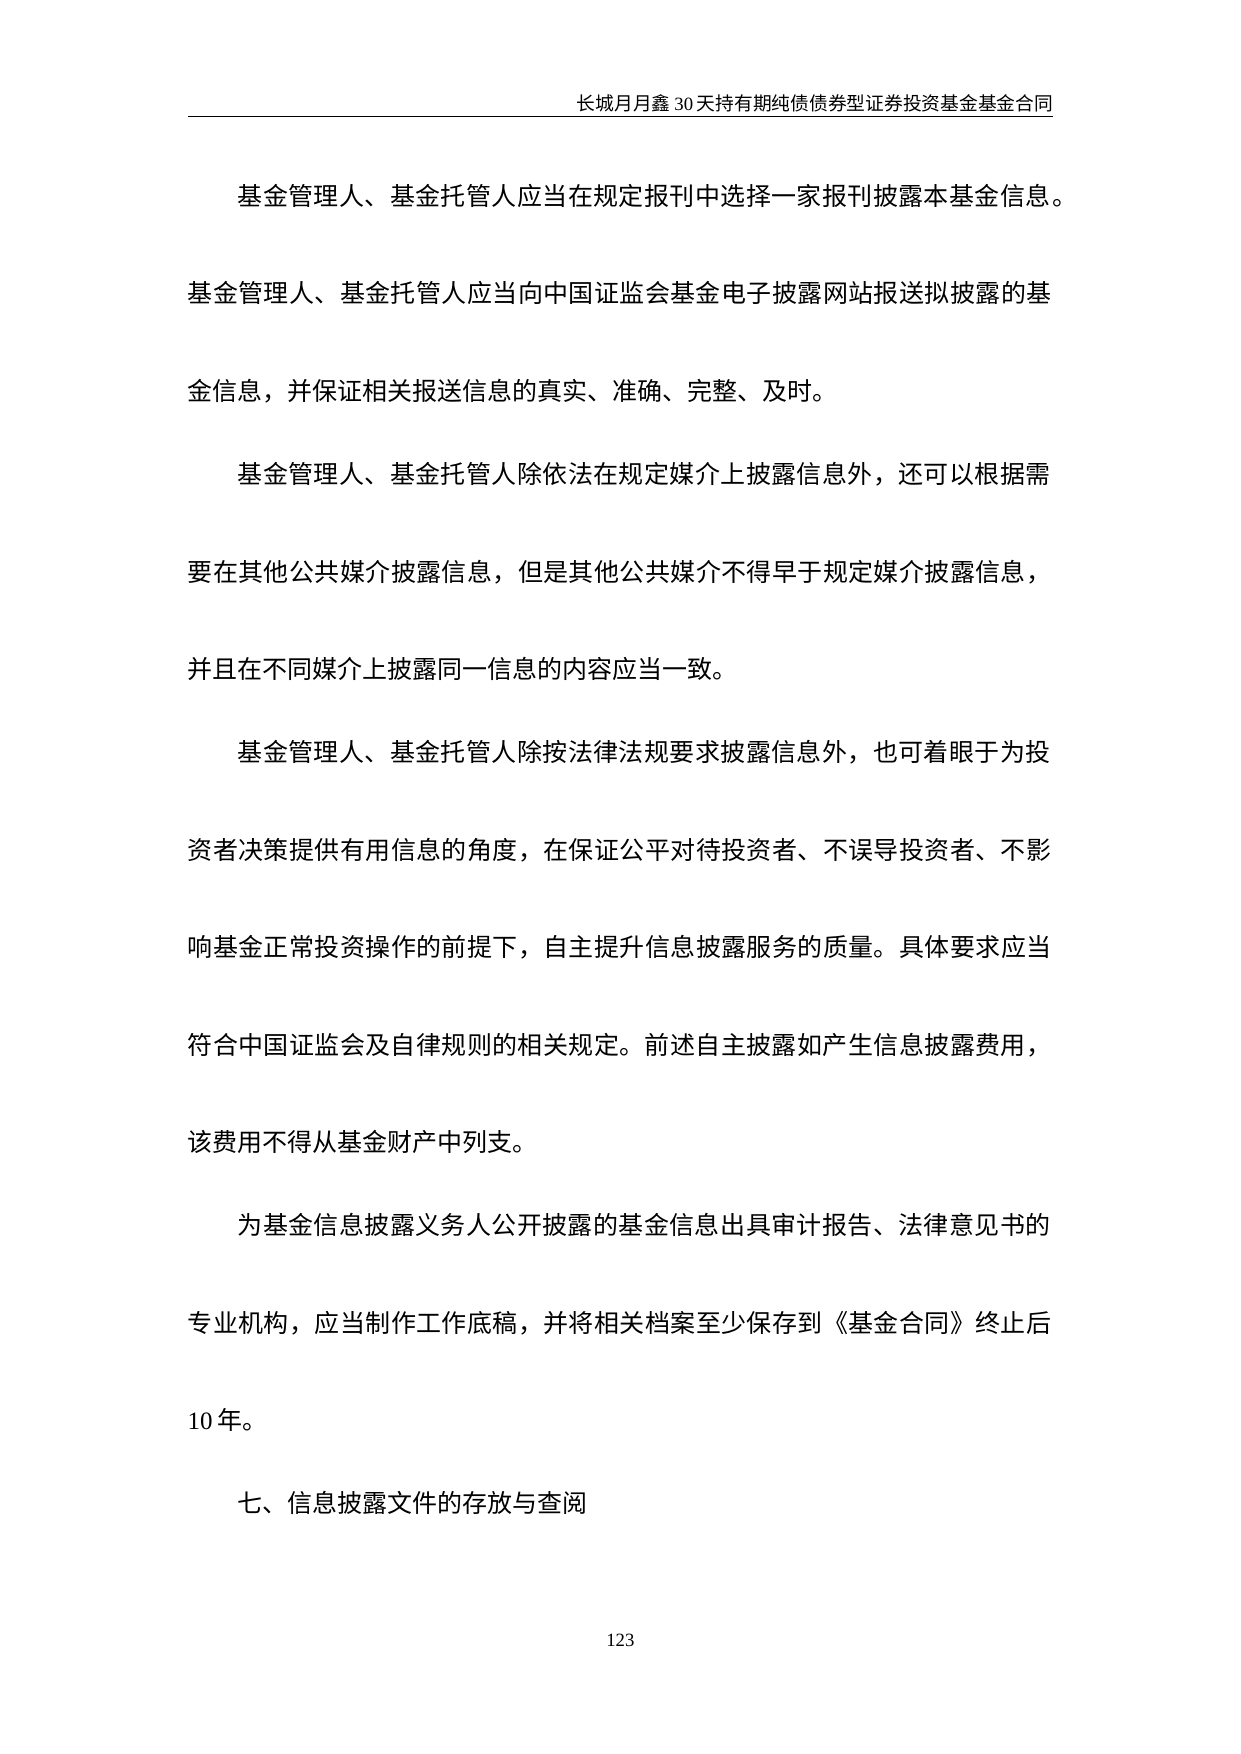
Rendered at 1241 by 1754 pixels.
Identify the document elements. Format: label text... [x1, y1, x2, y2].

text 基金管理人、基金托管人应当在规定报刊中选择一家报刊披露本基金信息。基金管理人、基金托管人应当向中国证监会基金电子披露网站报送拟披露的基金信息，并保证相关报送信息的真实、准确、完整、及时。 [187, 162, 1053, 422]
text 为基金信息披露义务人公开披露的基金信息出具审计报告、法律意见书的专业机构，应当制作工作底稿，并将相关档案至少保存到《基金合同》终止后10年。 [187, 1191, 1053, 1451]
text 七、信息披露文件的存放与查阅 [187, 1469, 1053, 1534]
text 基金管理人、基金托管人除按法律法规要求披露信息外，也可着眼于为投资者决策提供有用信息的角度，在保证公平对待投资者、不误导投资者、不影响基金正常投资操作的前提下，自主提升信息披露服务的质量。具体要求应当符合中国证监会及自律规则的相关规定。前述自主披露如产生信息披露费用，该费用不得从基金财产中列支。 [187, 718, 1053, 1173]
text 基金管理人、基金托管人除依法在规定媒介上披露信息外，还可以根据需要在其他公共媒介披露信息，但是其他公共媒介不得早于规定媒介披露信息，并且在不同媒介上披露同一信息的内容应当一致。 [187, 440, 1053, 700]
